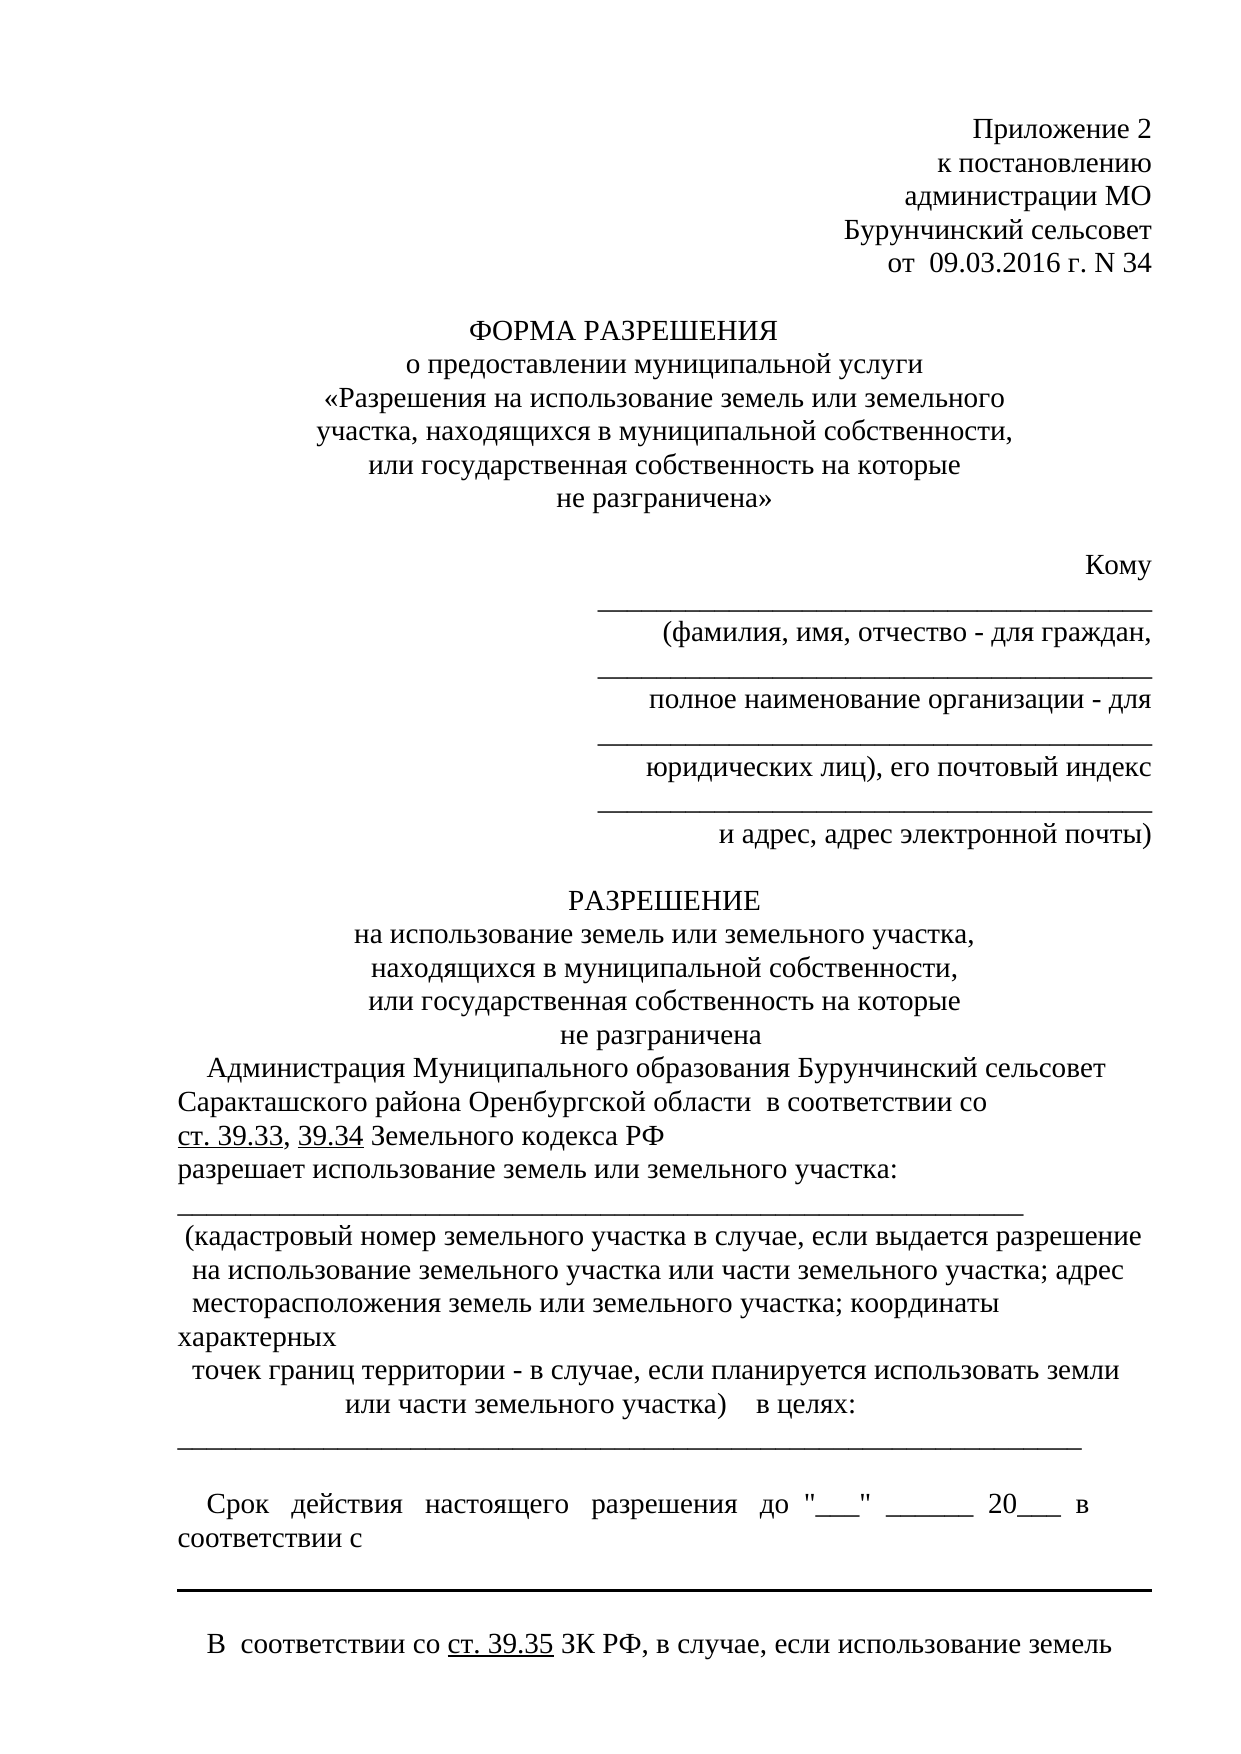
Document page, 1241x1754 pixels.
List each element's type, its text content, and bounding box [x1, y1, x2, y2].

text В соответствии со ст. 39.35 ЗК РФ, в случае, если использование земель [177, 1626, 1152, 1659]
text (кадастровый номер земельного участка в случае, если выдается разрешение [177, 1218, 1152, 1252]
text или государственная собственность на которые [177, 983, 1152, 1017]
text не разграничена» [177, 480, 1152, 514]
text разрешает использование земель или земельного участка: [177, 1151, 1152, 1185]
text Администрация Муниципального образования Бурунчинский сельсовет Саракташского района Оренбургской области в соответствии со [177, 1051, 1152, 1118]
text участка, находящихся в муниципальной собственности, [177, 413, 1152, 447]
text «Разрешения на использование земель или земельного [177, 380, 1152, 413]
text РАЗРЕШЕНИЕ [177, 883, 1152, 916]
text Срок действия настоящего разрешения до "___" ______ 20___ в [177, 1487, 1152, 1520]
text не разграничена [177, 1017, 1152, 1051]
text ______________________________________ [177, 648, 1152, 682]
text ______________________________________ [177, 581, 1152, 614]
text администрации МО [177, 178, 1152, 212]
text на использование земель или земельного участка, [177, 916, 1152, 950]
text и адрес, адрес электронной почты) [177, 816, 1152, 849]
text ______________________________________ [177, 782, 1152, 816]
text точек границ территории - в случае, если планируется использовать земли [177, 1352, 1152, 1386]
text о предоставлении муниципальной услуги [177, 346, 1152, 380]
text от 09.03.2016 г. N 34 [177, 246, 1152, 279]
text к постановлению [177, 145, 1152, 178]
text или части земельного участка) в целях: [177, 1386, 1152, 1419]
text или государственная собственность на которые [177, 447, 1152, 480]
text месторасположения земель или земельного участка; координаты характерных [177, 1285, 1152, 1352]
text ______________________________________________________________ [177, 1419, 1152, 1453]
text Бурунчинский сельсовет [177, 212, 1152, 246]
text ______________________________________ [177, 715, 1152, 749]
text соответствии с [177, 1520, 1152, 1554]
text находящихся в муниципальной собственности, [177, 950, 1152, 983]
text Кому [177, 547, 1152, 581]
text __________________________________________________________ [177, 1185, 1152, 1218]
text Приложение 2 [177, 111, 1152, 145]
text (фамилия, имя, отчество - для граждан, [177, 614, 1152, 648]
text юридических лиц), его почтовый индекс [177, 749, 1152, 782]
text на использование земельного участка или части земельного участка; адрес [177, 1252, 1152, 1285]
text ст. 39.33, 39.34 Земельного кодекса РФ [177, 1118, 1152, 1151]
text полное наименование организации - для [177, 682, 1152, 715]
text ФОРМА РАЗРЕШЕНИЯ [177, 313, 1152, 346]
